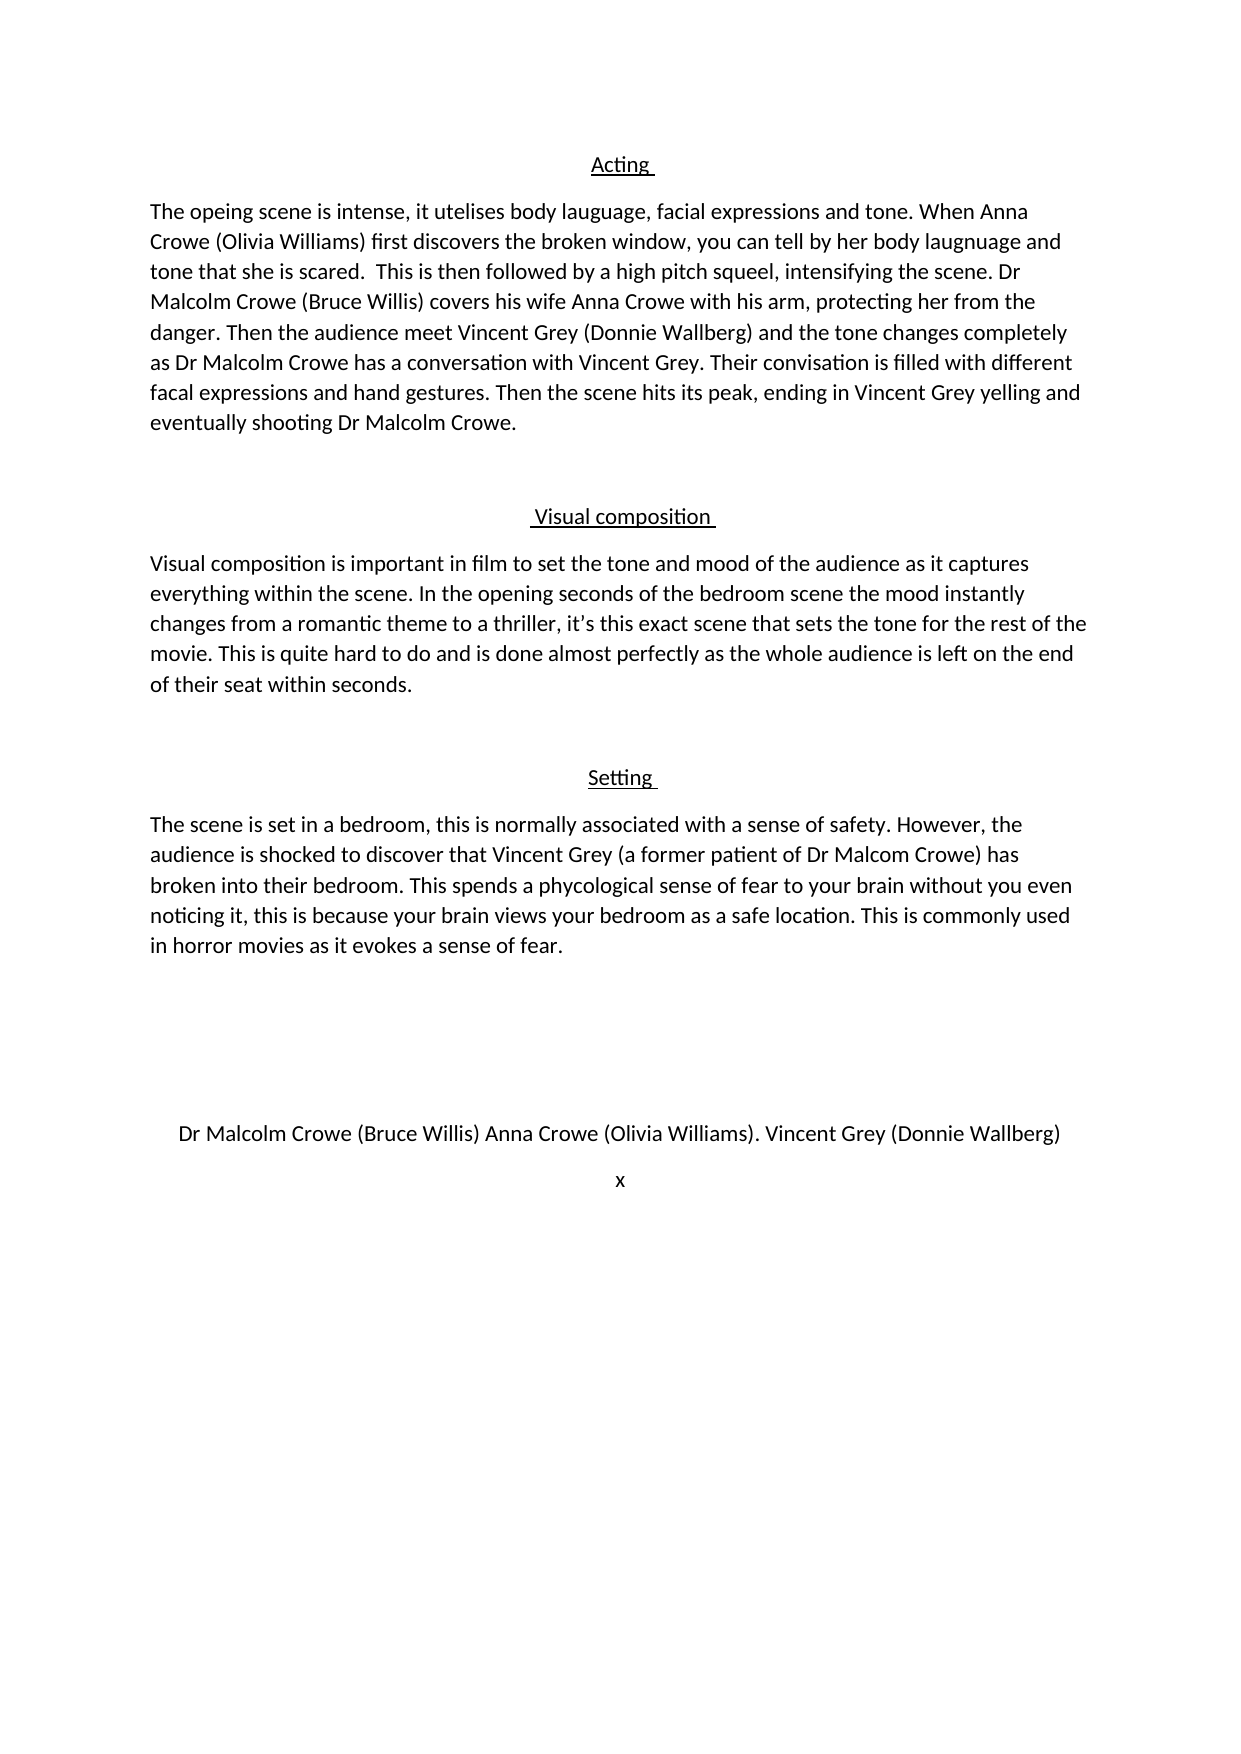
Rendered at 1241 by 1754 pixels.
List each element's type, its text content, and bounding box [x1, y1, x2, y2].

text The opeing scene is intense, it utelises body lauguage, facial expressions and tone. When Anna Crowe (Olivia Williams) first discovers the broken window, you can tell by her body laugnuage and tone that she is scared. This is then followed by a high pitch squeel, intensifying the scene. Dr Malcolm Crowe (Bruce Willis) covers his wife Anna Crowe with his arm, protecting her from the danger. Then the audience meet Vincent Grey (Donnie Wallberg) and the tone changes completely as Dr Malcolm Crowe has a conversation with Vincent Grey. Their convisation is filled with different facal expressions and hand gestures. Then the scene hits its peak, ending in Vincent Grey yelling and eventually shooting Dr Malcolm Crowe. [150, 197, 1090, 436]
text Setting [150, 763, 1090, 792]
text The scene is set in a bedroom, this is normally associated with a sense of safety. However, the audience is shocked to discover that Vincent Grey (a former patient of Dr Malcom Crowe) has broken into their bedroom. This spends a phycological sense of fear to your brain without you even noticing it, this is because your brain views your bedroom as a safe location. This is commonly used in horror movies as it evokes a sense of fear. [150, 810, 1090, 959]
text Dr Malcolm Crowe (Bruce Willis) Anna Crowe (Olivia Williams). Vincent Grey (Donnie Wallberg) [150, 1119, 1090, 1147]
text Visual composition is important in film to set the tone and mood of the audience as it captures everything within the scene. In the opening seconds of the bedroom scene the mood instantly changes from a romantic theme to a thriller, it’s this exact scene that sets the tone for the rest of the movie. This is quite hard to do and is done almost perfectly as the whole audience is left on the end of their seat within seconds. [150, 549, 1090, 698]
text Acting [150, 150, 1090, 178]
text x [150, 1166, 1090, 1194]
text Visual composition [150, 502, 1090, 530]
